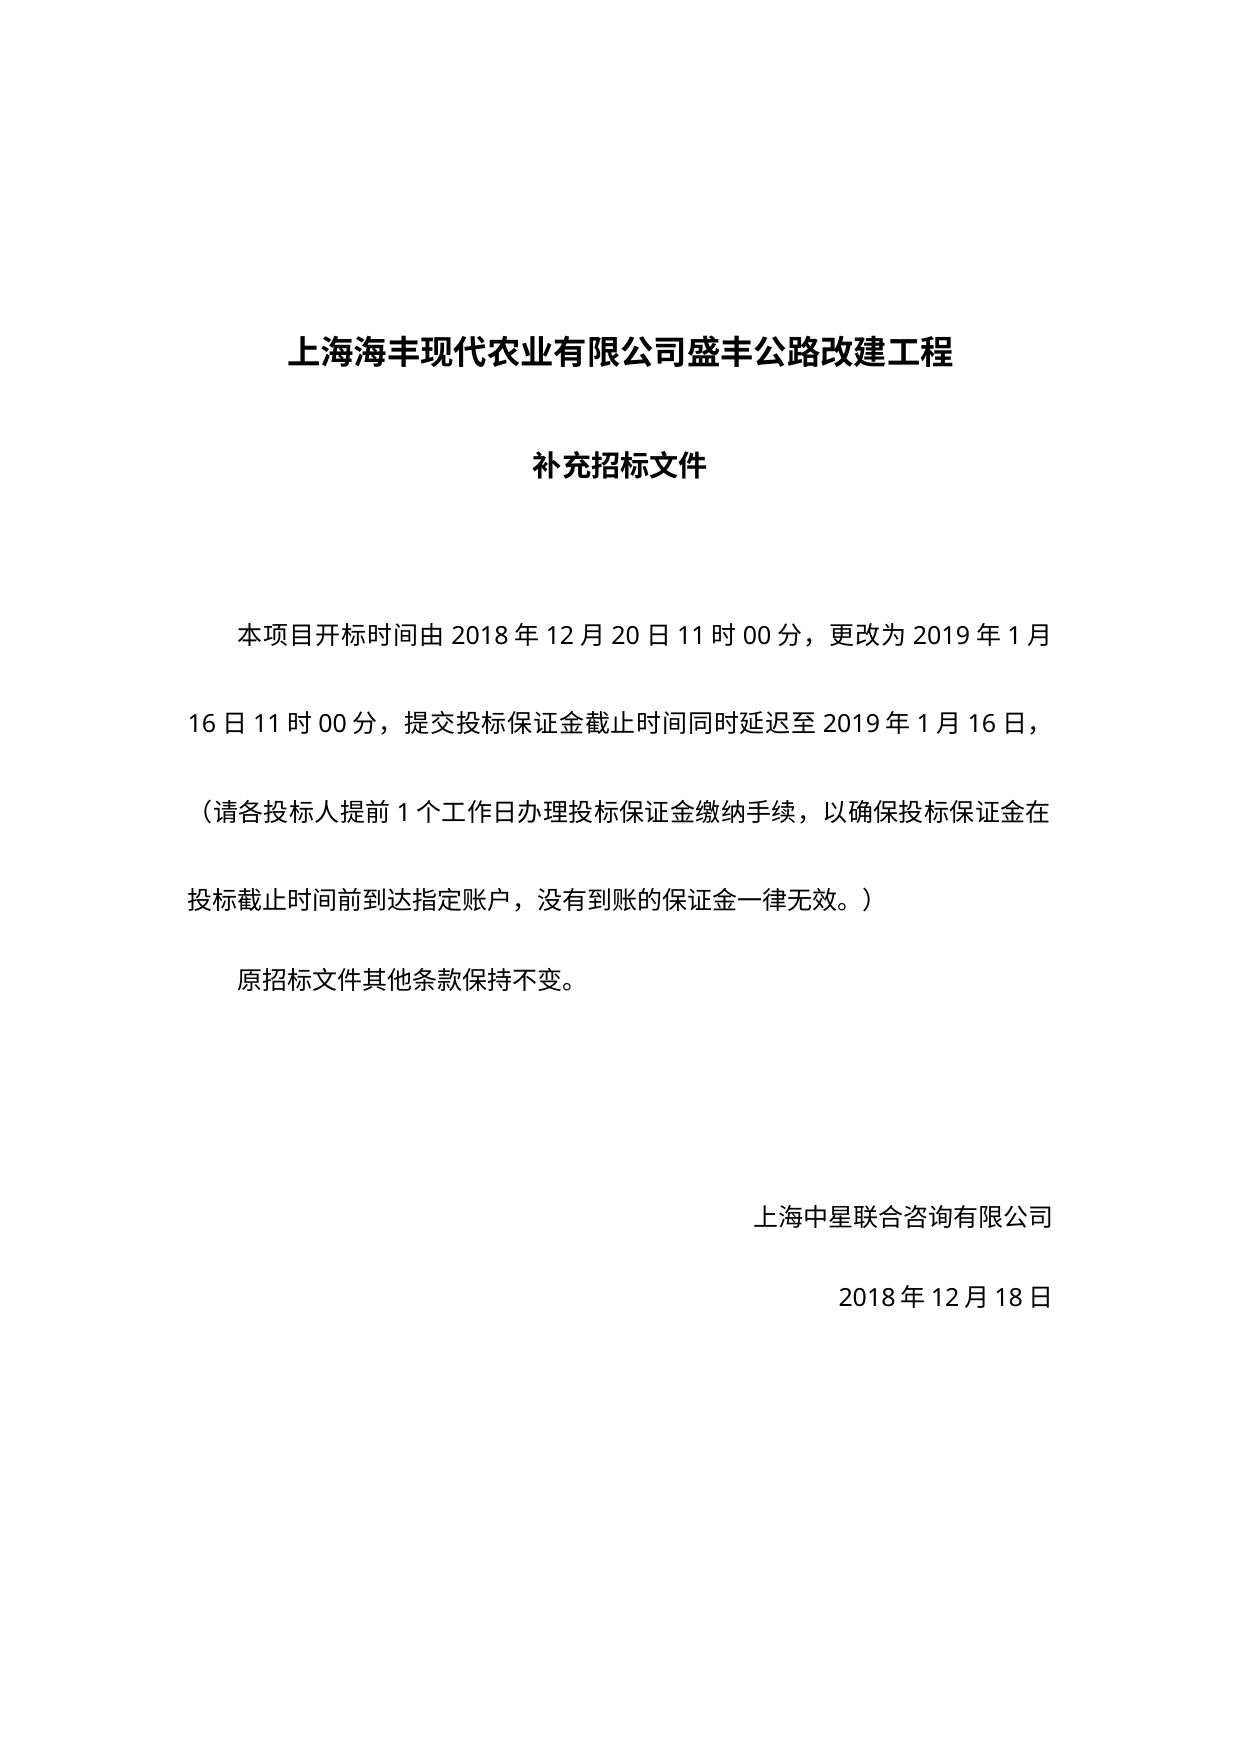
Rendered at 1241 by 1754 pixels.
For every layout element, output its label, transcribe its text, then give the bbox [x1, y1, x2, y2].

text 上海中星联合咨询有限公司 [187, 1193, 1053, 1237]
text 上海海丰现代农业有限公司盛丰公路改建工程 [187, 306, 1053, 394]
text 2018年12月18日 [187, 1273, 1053, 1318]
text 本项目开标时间由2018年12月20日11时00分，更改为2019年1月16日11时00分，提交投标保证金截止时间同时延迟至2019年1月16日，（请各投标人提前1个工作日办理投标保证金缴纳手续，以确保投标保证金在投标截止时间前到达指定账户，没有到账的保证金一律无效。） [187, 612, 1053, 920]
text 补充招标文件 [187, 442, 1053, 486]
text 原招标文件其他条款保持不变。 [187, 957, 1053, 1001]
